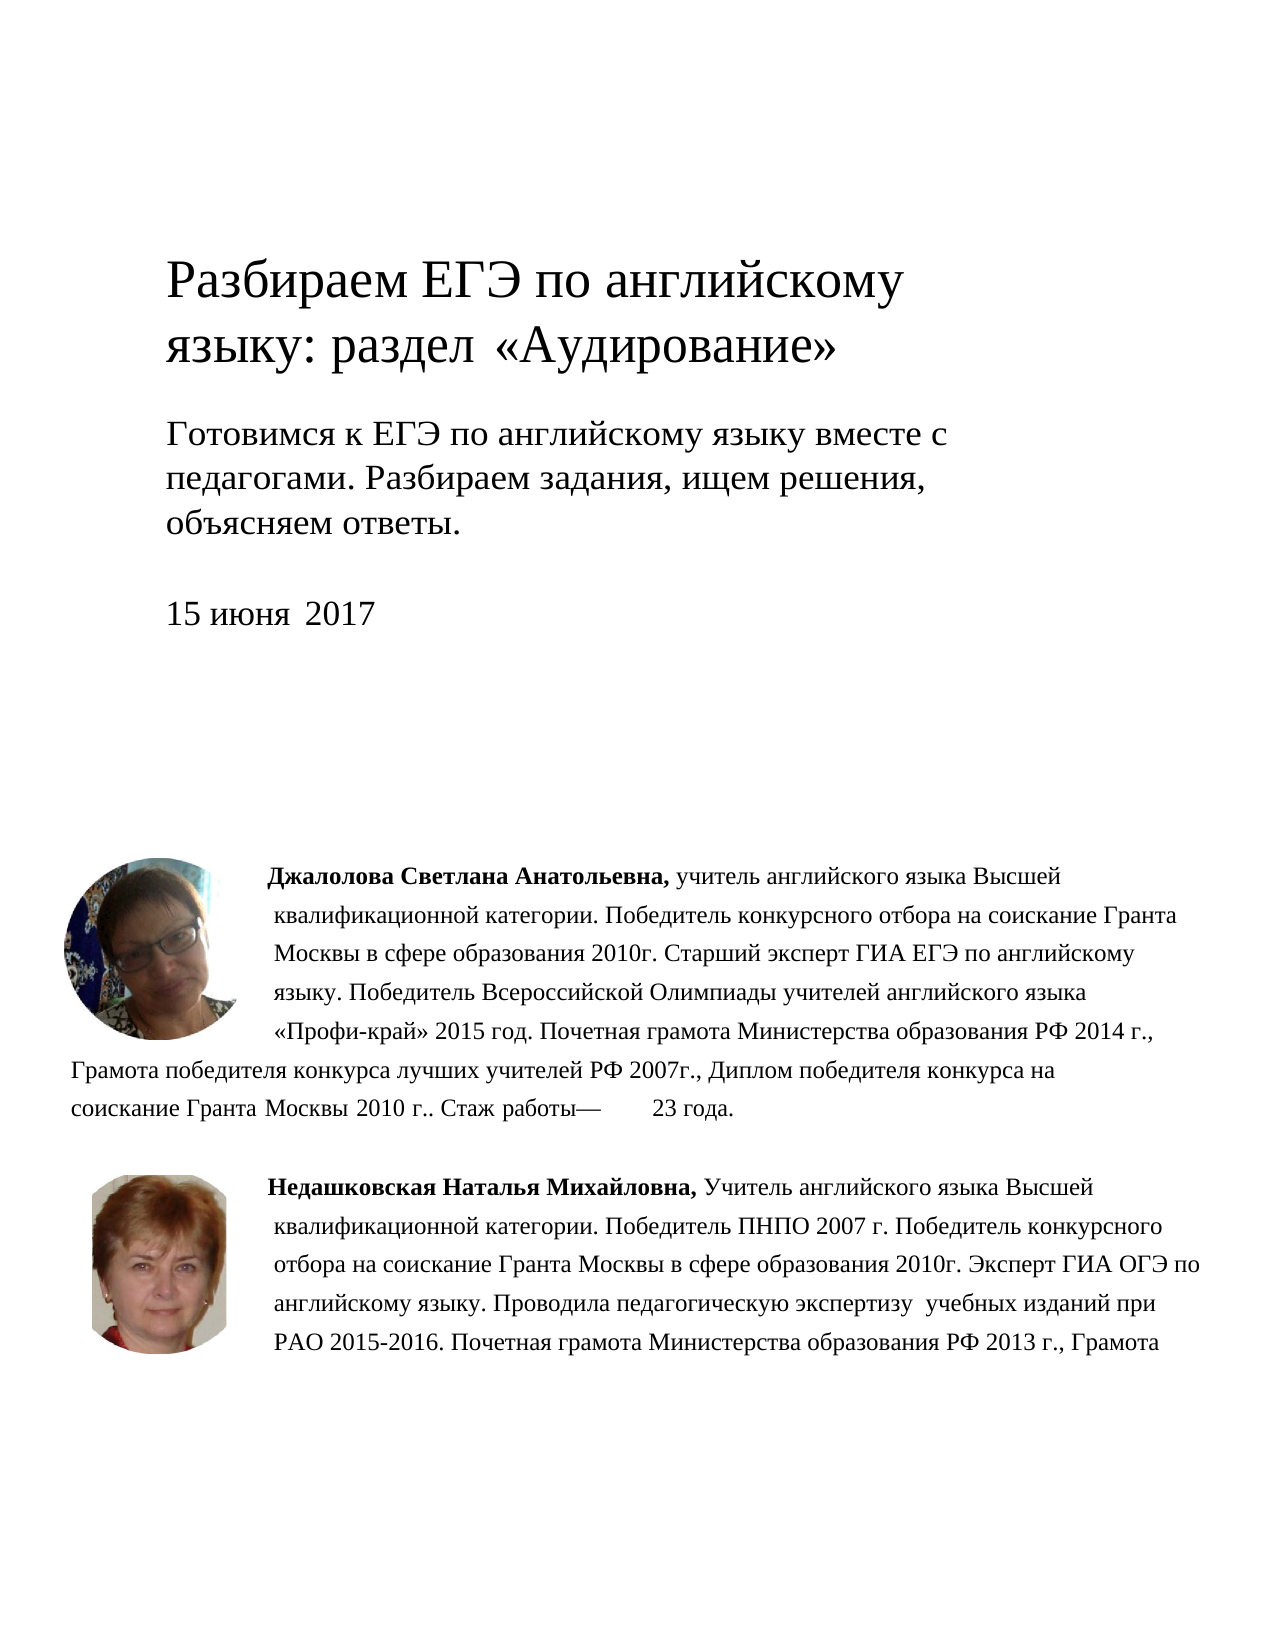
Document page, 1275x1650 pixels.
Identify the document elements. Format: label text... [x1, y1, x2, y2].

text 15 июня 2017 [165, 592, 1210, 633]
text Джалолова Светлана Анатольевна, учитель английского языка Высшей квалификационной категории. Победитель конкурсного отбора на соискание Гранта Москвы в сфере образования 2010г. Старший эксперт ГИА ЕГЭ по английскому языку. Победитель Всероссийской Олимпиады учителей английского языка [267, 861, 1202, 1006]
text Разбираем ЕГЭ по английскому языку: раздел «Аудирование» [167, 247, 1057, 374]
text Недашковская Наталья Михайловна, Учитель английского языка Высшей квалификационной категории. Победитель ПHПO 2007 г. Победитель конкурсного отбора на соискание Гранта Москвы в сфере образования 2010г. Эксперт ГИА ОГЭ по английскому языку. Проводила педагогическую экспертизу учебных изданий при PAO 2015-2016. Почетная грамота Министерства образования РФ 2013 г., Грамота [267, 1172, 1204, 1356]
text Готовимся к ЕГЭ по английскому языку вместе с педагогами. Разбираем задания, ищем решения, объясняем ответы. [166, 412, 1057, 542]
text «Профи-край» 2015 год. Почетная грамота Министерства образования РФ 2014 г., Грамота победителя конкурса лучших учителей РФ 2007г., Диплом победителя конкурса на соискание Гранта Москвы 2010 г.. Стаж работы— 23 года. [71, 1016, 1168, 1122]
picture [92, 1175, 227, 1354]
picture [64, 858, 237, 1040]
